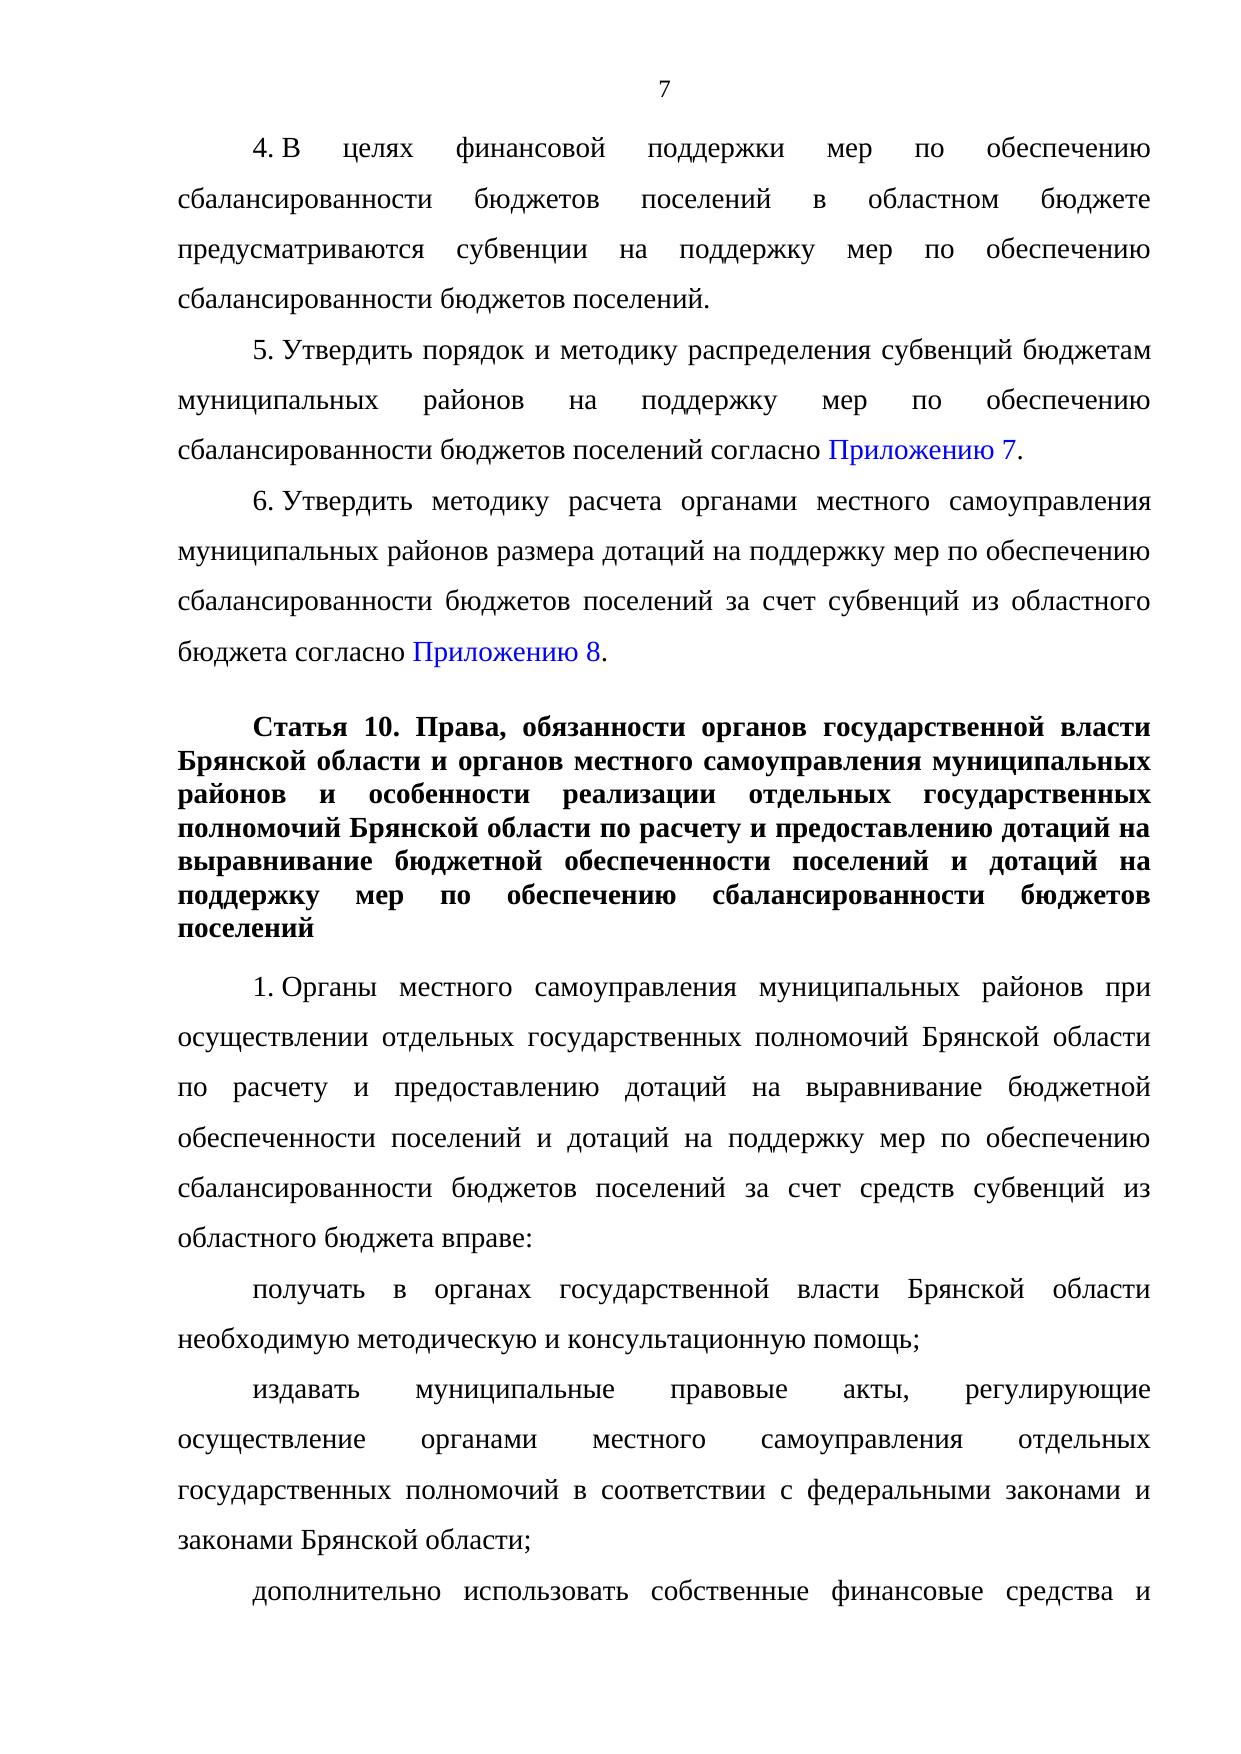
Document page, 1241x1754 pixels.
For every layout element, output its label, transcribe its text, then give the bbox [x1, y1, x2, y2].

text 6. Утвердить методику расчета органами местного самоуправления муниципальных районов размера дотаций на поддержку мер по обеспечению сбалансированности бюджетов поселений за счет субвенций из областного бюджета согласно Приложению 8. [177, 483, 1152, 667]
text издавать муниципальные правовые акты, регулирующие осуществление органами местного самоуправления отдельных государственных полномочий в соответствии с федеральными законами и законами Брянской области; [177, 1371, 1152, 1556]
text Статья 10. Права, обязанности органов государственной власти Брянской области и органов местного самоуправления муниципальных районов и особенности реализации отдельных государственных полномочий Брянской области по расчету и предоставлению дотаций на выравнивание бюджетной обеспеченности поселений и дотаций на поддержку мер по обеспечению сбалансированности бюджетов поселений [177, 709, 1152, 944]
text получать в органах государственной власти Брянской области необходимую методическую и консультационную помощь; [177, 1271, 1152, 1354]
text 5. Утвердить порядок и методику распределения субвенций бюджетам муниципальных районов на поддержку мер по обеспечению сбалансированности бюджетов поселений согласно Приложению 7. [177, 332, 1152, 466]
text 1. Органы местного самоуправления муниципальных районов при осуществлении отдельных государственных полномочий Брянской области по расчету и предоставлению дотаций на выравнивание бюджетной обеспеченности поселений и дотаций на поддержку мер по обеспечению сбалансированности бюджетов поселений за счет средств субвенций из областного бюджета вправе: [177, 969, 1152, 1254]
text 4. В целях финансовой поддержки мер по обеспечению сбалансированности бюджетов поселений в областном бюджете предусматриваются субвенции на поддержку мер по обеспечению сбалансированности бюджетов поселений. [177, 131, 1152, 315]
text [177, 1573, 1152, 1606]
